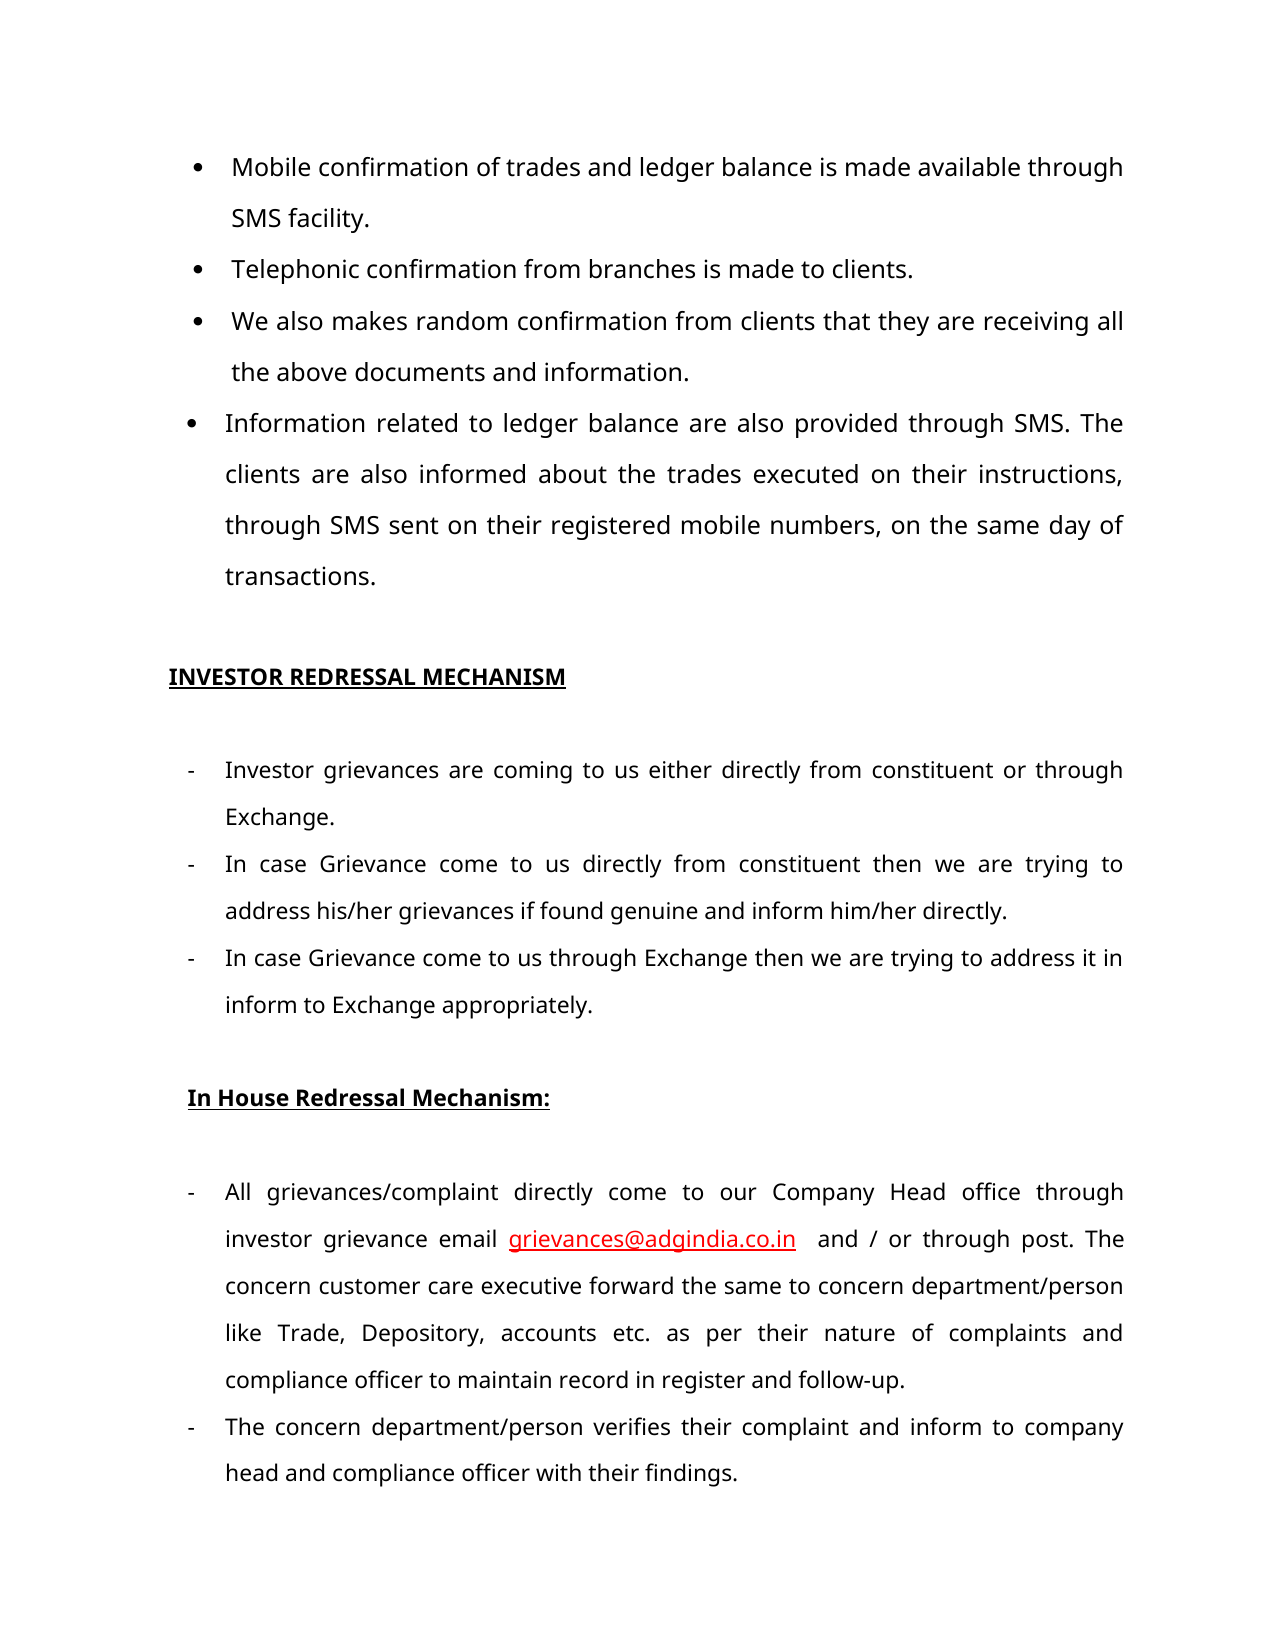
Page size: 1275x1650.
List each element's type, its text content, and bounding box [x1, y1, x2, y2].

list All grievances/complaint directly come to our Company Head office through investor grievance email grievances@adgindia.co.in and / or through post. The concern customer care executive forward the same to concern department/person like Trade, Depository, accounts etc. as per their nature of complaints and compliance officer to maintain record in register and follow-up. [187, 1176, 1125, 1395]
text In House Redressal Mechanism: [187, 1082, 1125, 1113]
list The concern department/person verifies their complaint and inform to company head and compliance officer with their findings. [187, 1410, 1125, 1488]
list Information related to ledger balance are also provided through SMS. The clients are also informed about the trades executed on their instructions, through SMS sent on their registered mobile numbers, on the same day of transactions. [187, 405, 1125, 592]
text INVESTOR REDRESSAL MECHANISM [169, 660, 1125, 692]
list Investor grievances are coming to us either directly from constituent or through Exchange. [187, 754, 1125, 832]
list Mobile confirmation of trades and ledger balance is made available through SMS facility. [194, 150, 1125, 235]
list In case Grievance come to us directly from constituent then we are trying to address his/her grievances if found genuine and inform him/her directly. [187, 848, 1125, 926]
list We also makes random confirmation from clients that they are receiving all the above documents and information. [194, 303, 1125, 388]
list In case Grievance come to us through Exchange then we are trying to address it in inform to Exchange appropriately. [187, 942, 1125, 1020]
list Telephonic confirmation from branches is made to clients. [194, 252, 1125, 286]
